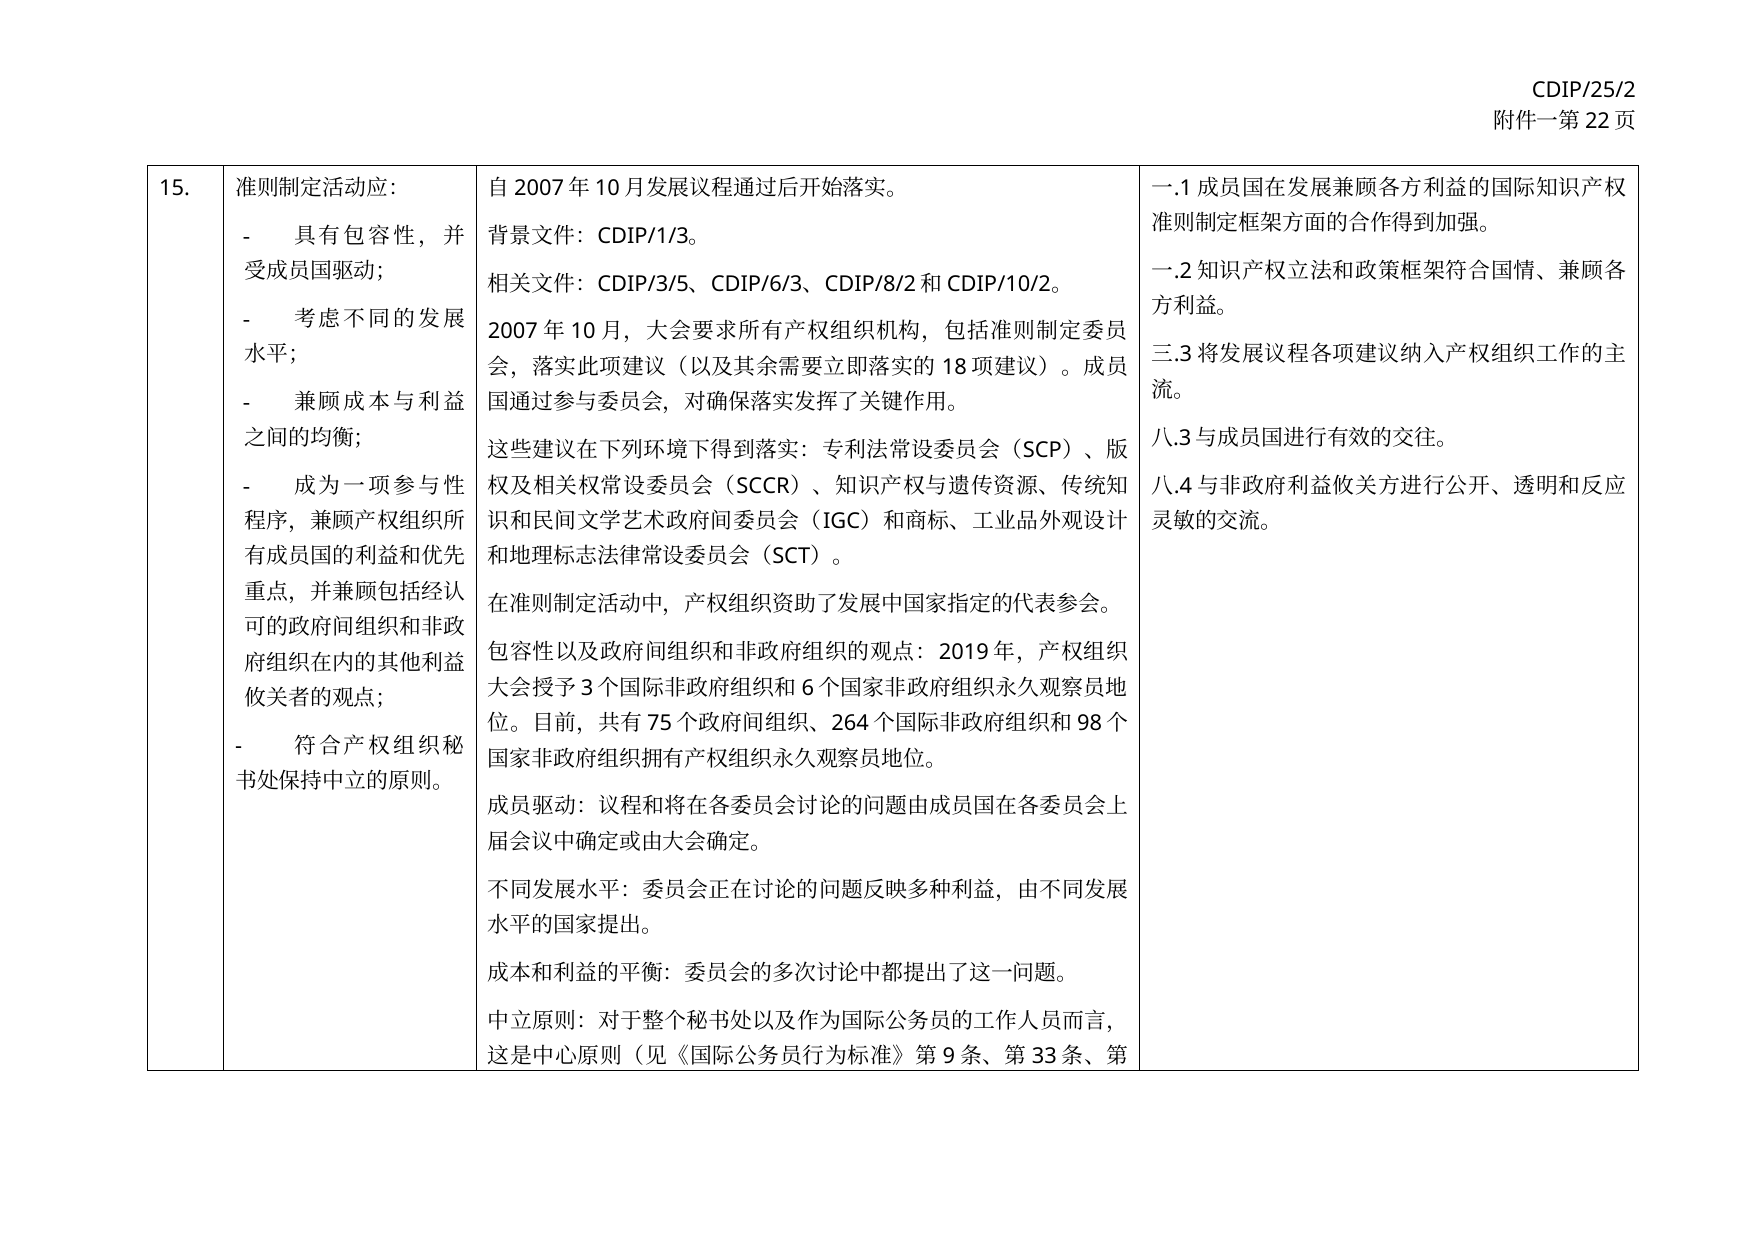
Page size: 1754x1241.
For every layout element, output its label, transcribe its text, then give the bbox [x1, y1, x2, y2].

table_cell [224, 166, 476, 1070]
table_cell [477, 166, 1139, 1070]
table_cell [1140, 166, 1638, 1070]
table_cell 15. [148, 166, 223, 1070]
